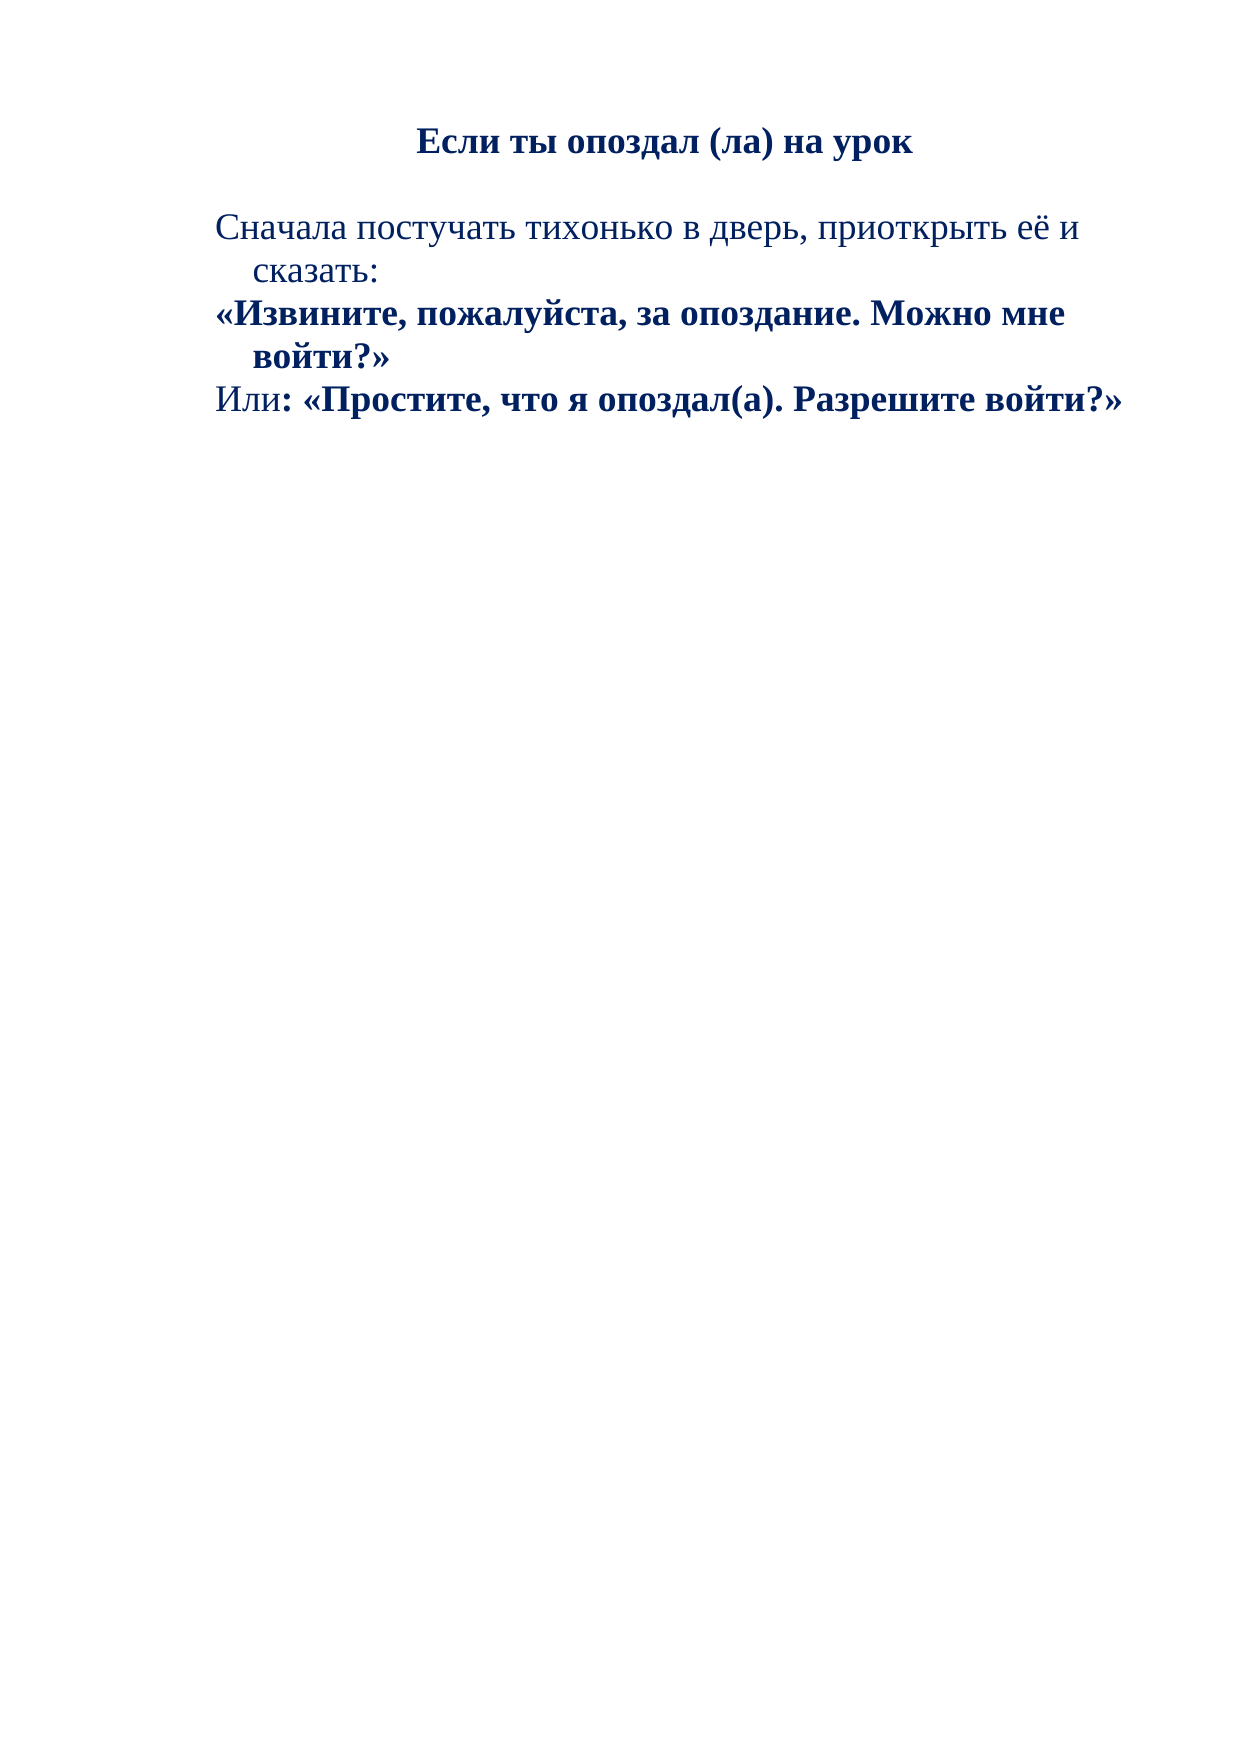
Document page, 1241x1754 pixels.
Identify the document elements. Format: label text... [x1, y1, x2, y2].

text Сначала постучать тихонько в дверь, приоткрыть её и сказать: [215, 204, 1152, 291]
text Если ты опоздал (ла) на урок [177, 118, 1152, 161]
text «Извините, пожалуйста, за опоздание. Можно мне войти?» [215, 291, 1152, 377]
text Или: «Простите, что я опоздал(а). Разрешите войти?» [215, 377, 1152, 420]
